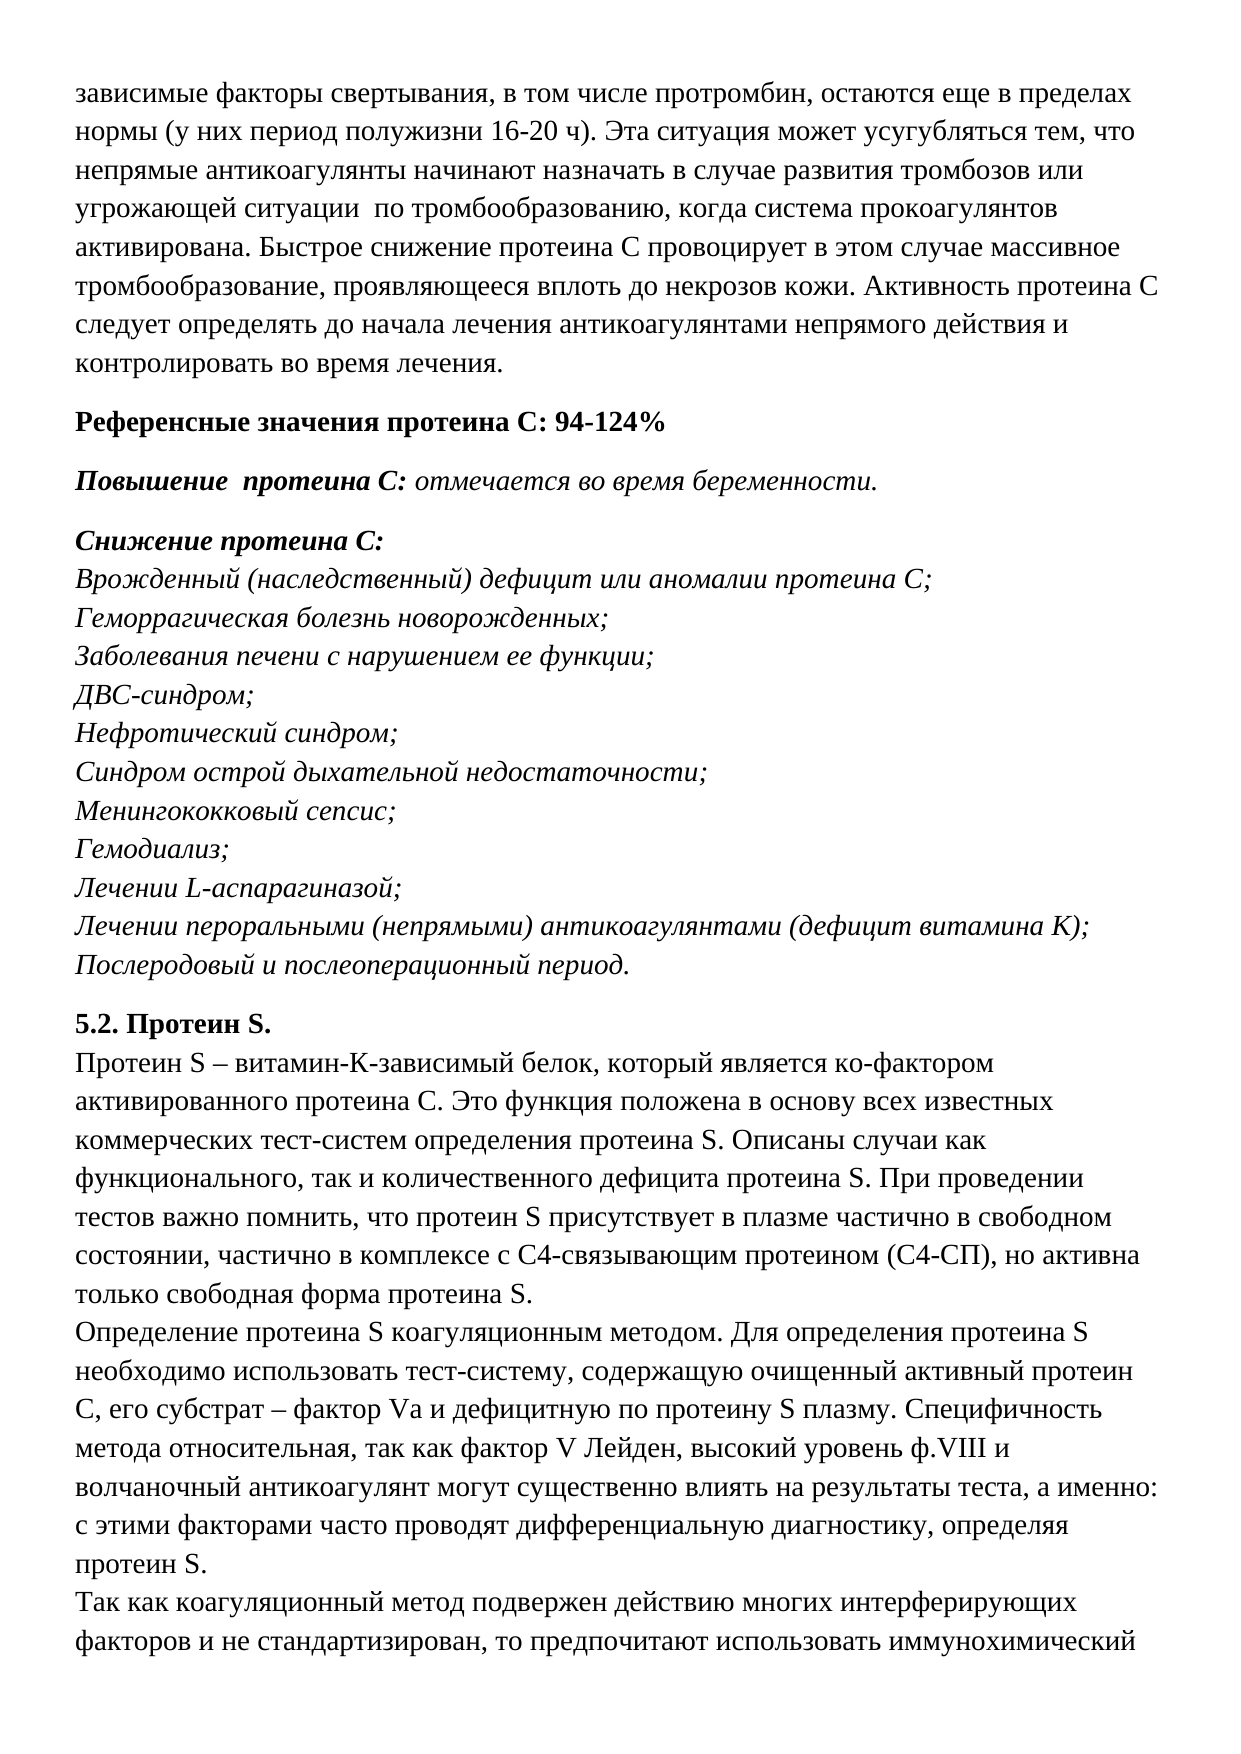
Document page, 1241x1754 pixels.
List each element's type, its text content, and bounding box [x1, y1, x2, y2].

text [75, 75, 1165, 378]
text Снижение протеина С: Врожденный (наследственный) дефицит или аномалии протеина С; Геморрагическая болезнь новорожденных; Заболевания печени с нарушением ее функции; ДВС-синдром; Нефротический синдром; Синдром острой дыхательной недостаточности; Менингококковый сепсис; Гемодиализ; Лечении L-аспарагиназой; Лечении пероральными (непрямыми) антикоагулянтами (дефицит витамина К); Послеродовый и послеоперационный период. [75, 523, 1165, 980]
text Референсные значения протеина С: 94-124% [75, 404, 1165, 438]
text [75, 1006, 1165, 1656]
text Повышение протеина С: отмечается во время беременности. [75, 463, 1165, 497]
